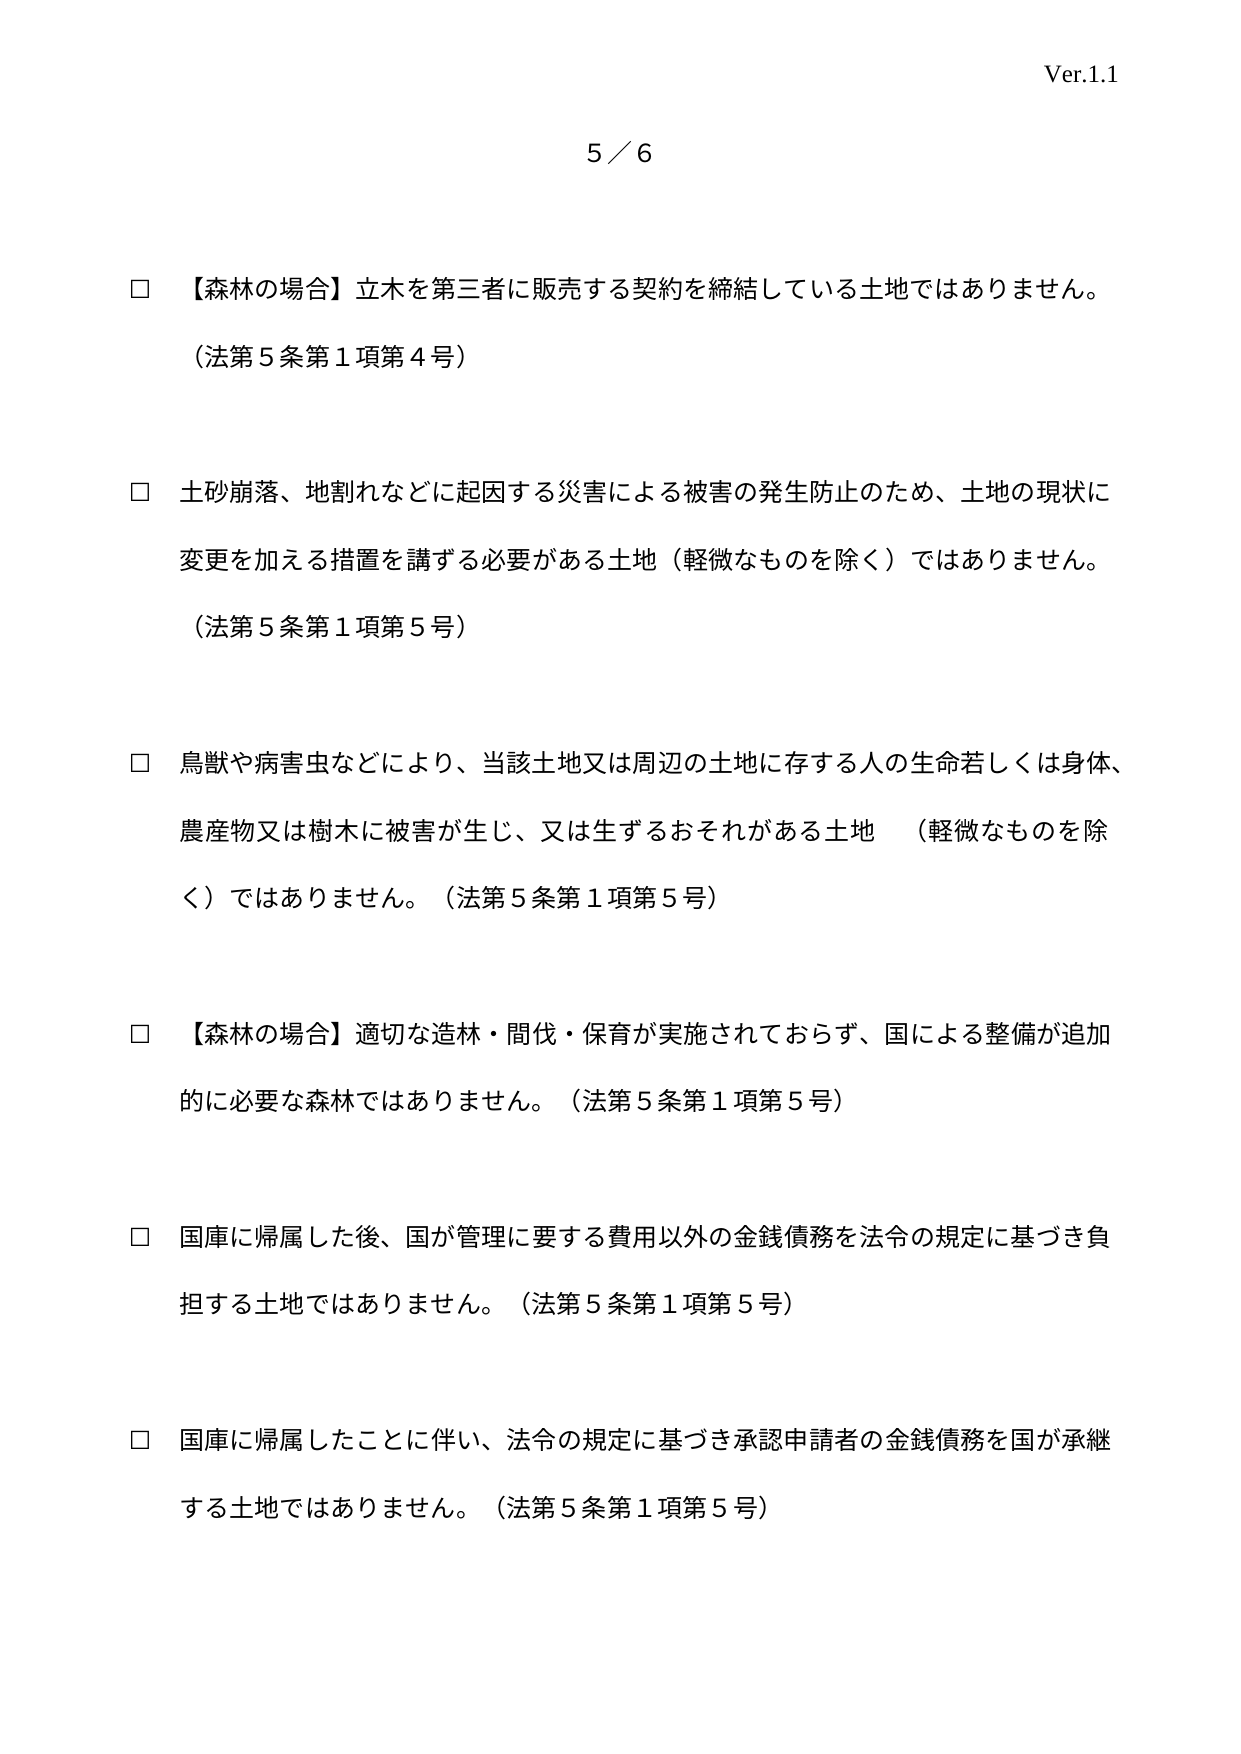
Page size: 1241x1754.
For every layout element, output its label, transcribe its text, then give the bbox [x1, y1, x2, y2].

text 【森林の場合】適切な造林・間伐・保育が実施されておらず、国による整備が追加的に必要な森林ではありません。（法第５条第１項第５号） [128, 998, 1112, 1134]
text 国庫に帰属したことに伴い、法令の規定に基づき承認申請者の金銭債務を国が承継する土地ではありません。（法第５条第１項第５号） [128, 1405, 1112, 1540]
text 鳥獣や病害虫などにより、当該土地又は周辺の土地に存する人の生命若しくは身体、農産物又は樹木に被害が生じ、又は生ずるおそれがある土地 （軽微なものを除く）ではありません。（法第５条第１項第５号） [128, 728, 1112, 931]
text 土砂崩落、地割れなどに起因する災害による被害の発生防止のため、土地の現状に変更を加える措置を講ずる必要がある土地（軽微なものを除く）ではありません。（法第５条第１項第５号） [128, 457, 1112, 660]
text 【森林の場合】立木を第三者に販売する契約を締結している土地ではありません。（法第５条第１項第４号） [128, 254, 1112, 389]
text ５／６ [128, 118, 1112, 186]
text 国庫に帰属した後、国が管理に要する費用以外の金銭債務を法令の規定に基づき負担する土地ではありません。（法第５条第１項第５号） [128, 1202, 1112, 1337]
